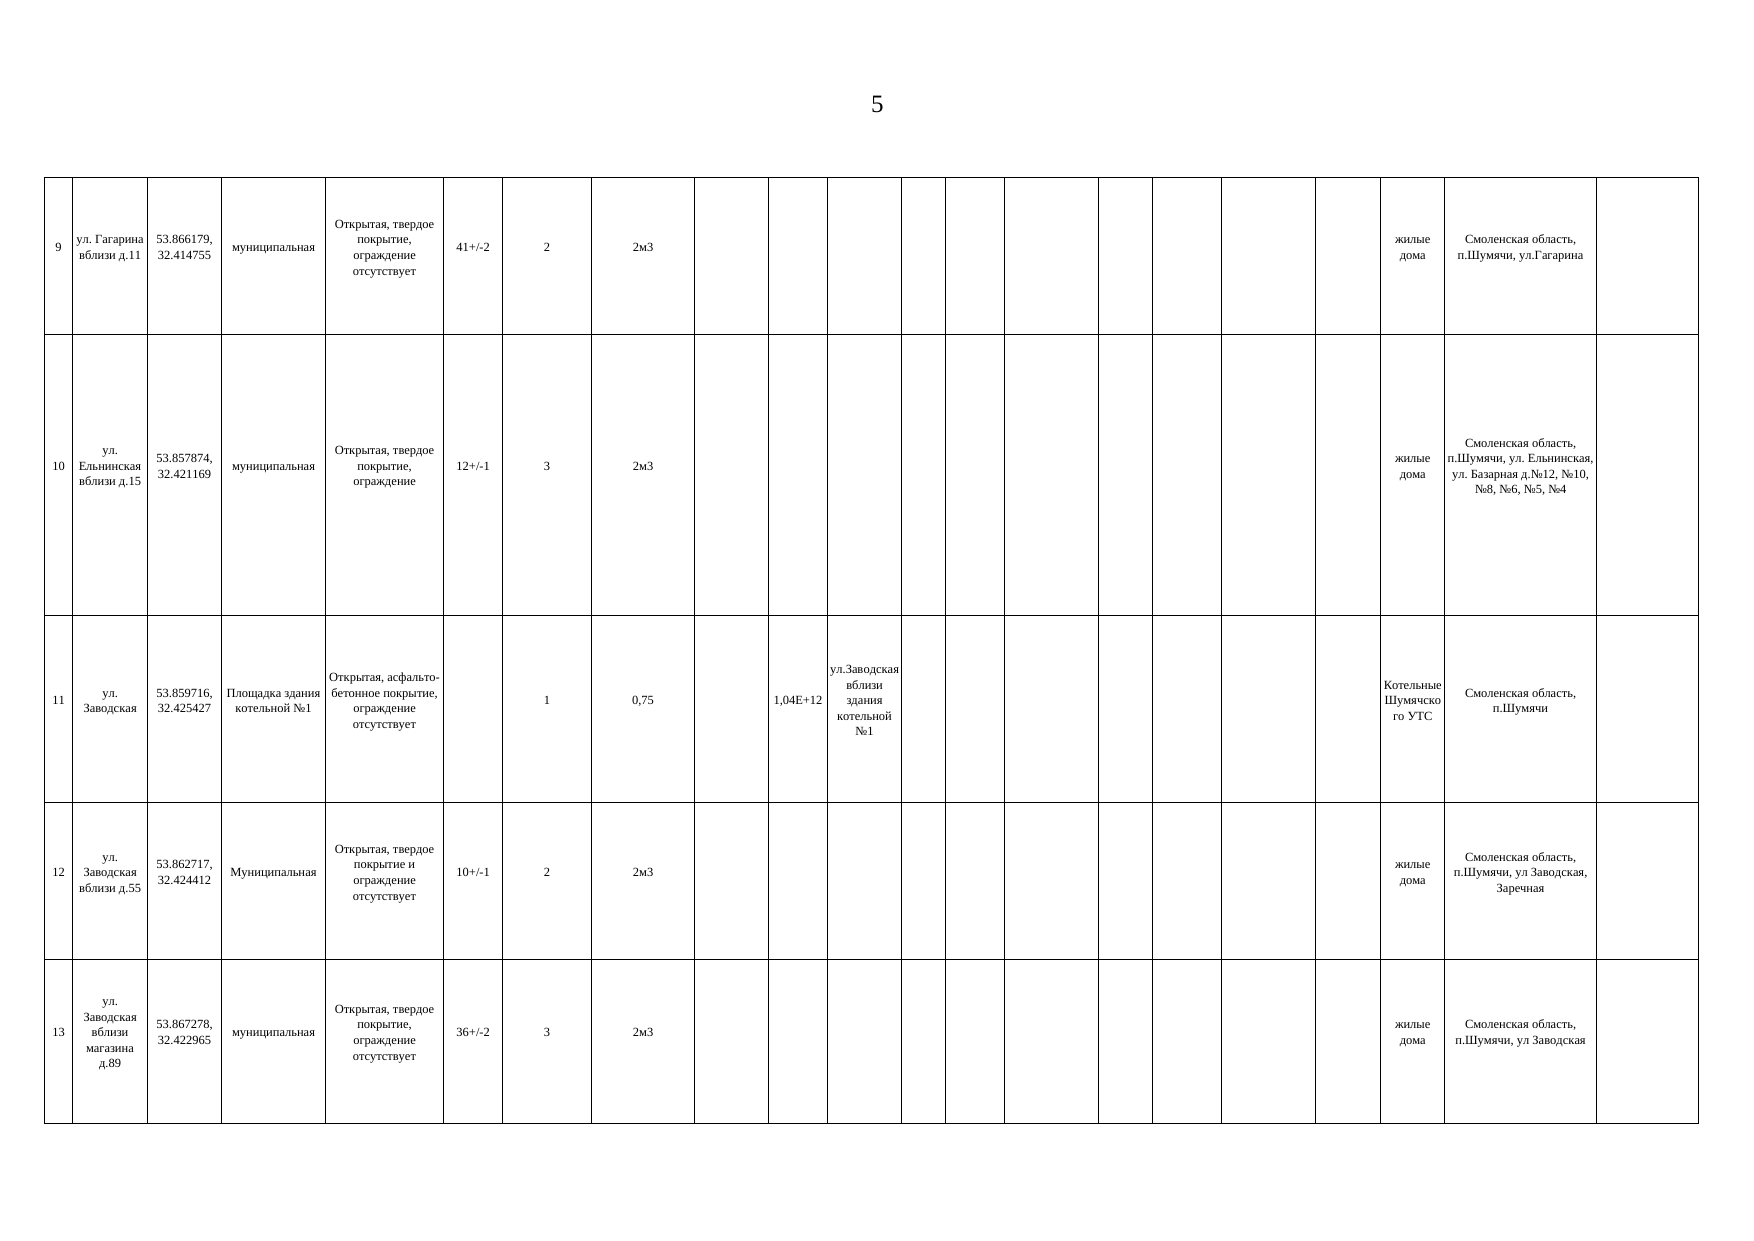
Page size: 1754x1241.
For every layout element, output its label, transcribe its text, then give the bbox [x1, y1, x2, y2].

table_cell [1222, 616, 1315, 802]
table_cell Котельные Шумячского УТС [1381, 616, 1444, 802]
table_cell ул. Ельнинская вблизи д.15 [73, 335, 147, 615]
table_cell [1316, 335, 1380, 615]
table_cell Муниципальная [222, 803, 325, 958]
table_cell [902, 178, 945, 333]
table_cell [828, 178, 901, 333]
table_cell [1597, 803, 1698, 958]
table_cell ул. Заводская [73, 616, 147, 802]
table_cell 53.859716, 32.425427 [148, 616, 221, 802]
table_cell [902, 960, 945, 1122]
table_cell [902, 335, 945, 615]
table_cell [1099, 335, 1152, 615]
table_cell ул.Заводская вблизи здания котельной №1 [828, 616, 901, 802]
table_cell муниципальная [222, 335, 325, 615]
table_cell Смоленская область, п.Шумячи, ул Заводская [1445, 960, 1596, 1122]
table_cell Смоленская область, п.Шумячи, ул.Гагарина [1445, 178, 1596, 333]
table_cell [1597, 335, 1698, 615]
table_cell [946, 803, 1004, 958]
table_cell [1153, 335, 1221, 615]
table_cell 1 [503, 616, 591, 802]
table_cell [1099, 616, 1152, 802]
table_cell 2м3 [592, 178, 694, 333]
table_cell [1153, 616, 1221, 802]
table_cell муниципальная [222, 178, 325, 333]
table_cell [695, 335, 768, 615]
table_cell Открытая, твердое покрытие, ограждение отсутствует [326, 178, 443, 333]
table_cell 2м3 [592, 960, 694, 1122]
table_cell [828, 335, 901, 615]
table_cell [1005, 616, 1098, 802]
table_cell ул. Заводская вблизи д.55 [73, 803, 147, 958]
table_cell 3 [503, 960, 591, 1122]
table_cell 2м3 [592, 335, 694, 615]
table_cell 10 [45, 335, 72, 615]
table_cell [695, 178, 768, 333]
table_cell [1153, 803, 1221, 958]
table_cell [1316, 616, 1380, 802]
table_cell [1005, 960, 1098, 1122]
table_cell [828, 960, 901, 1122]
table_cell 0,75 [592, 616, 694, 802]
table_cell [1099, 803, 1152, 958]
table_cell Смоленская область, п.Шумячи, ул Заводская, Заречная [1445, 803, 1596, 958]
table_cell 2 [503, 803, 591, 958]
table_cell 11 [45, 616, 72, 802]
table_cell [769, 335, 827, 615]
table_cell 3 [503, 335, 591, 615]
table_cell 12+/-1 [444, 335, 502, 615]
table_cell 53.862717, 32.424412 [148, 803, 221, 958]
table_cell [828, 803, 901, 958]
table_cell [946, 178, 1004, 333]
table_cell 10+/-1 [444, 803, 502, 958]
table_cell Открытая, твердое покрытие, ограждение отсутствует [326, 960, 443, 1122]
table_cell [902, 803, 945, 958]
table_cell жилые дома [1381, 960, 1444, 1122]
table_cell [1005, 335, 1098, 615]
table_cell ул. Заводская вблизи магазина д.89 [73, 960, 147, 1122]
table_cell [1222, 803, 1315, 958]
table_cell [695, 803, 768, 958]
table_cell жилые дома [1381, 178, 1444, 333]
table_cell 53.867278, 32.422965 [148, 960, 221, 1122]
table_cell [1099, 178, 1152, 333]
table_cell Открытая, твердое покрытие, ограждение [326, 335, 443, 615]
table_cell [1597, 616, 1698, 802]
table_cell [1222, 178, 1315, 333]
table_cell [769, 960, 827, 1122]
table_cell 53.857874, 32.421169 [148, 335, 221, 615]
table_cell [946, 960, 1004, 1122]
table_cell [1005, 178, 1098, 333]
table_cell Площадка здания котельной №1 [222, 616, 325, 802]
table_cell Открытая, асфальто-бетонное покрытие, ограждение отсутствует [326, 616, 443, 802]
table_cell 2 [503, 178, 591, 333]
table_cell [769, 803, 827, 958]
table_cell ул. Гагарина вблизи д.11 [73, 178, 147, 333]
table_cell [1316, 960, 1380, 1122]
table_cell Открытая, твердое покрытие и ограждение отсутствует [326, 803, 443, 958]
table_cell 12 [45, 803, 72, 958]
table_cell [1597, 178, 1698, 333]
table_cell [1597, 960, 1698, 1122]
table_cell 13 [45, 960, 72, 1122]
table_cell [695, 616, 768, 802]
table_cell 53.866179, 32.414755 [148, 178, 221, 333]
table_cell [1316, 803, 1380, 958]
table_cell Смоленская область, п.Шумячи, ул. Ельнинская, ул. Базарная д.№12, №10, №8, №6, №5, №4 [1445, 335, 1596, 615]
table_cell 1,04E+12 [769, 616, 827, 802]
table_cell муниципальная [222, 960, 325, 1122]
table_cell 9 [45, 178, 72, 333]
table_cell 36+/-2 [444, 960, 502, 1122]
table_cell [1005, 803, 1098, 958]
table_cell 41+/-2 [444, 178, 502, 333]
table_cell [1222, 335, 1315, 615]
table_cell Смоленская область, п.Шумячи [1445, 616, 1596, 802]
table_cell [1153, 178, 1221, 333]
table_cell жилые дома [1381, 335, 1444, 615]
table_cell [444, 616, 502, 802]
table_cell [1099, 960, 1152, 1122]
table_cell [1316, 178, 1380, 333]
table_cell [902, 616, 945, 802]
table_cell [695, 960, 768, 1122]
table_cell [1153, 960, 1221, 1122]
table_cell 2м3 [592, 803, 694, 958]
table_cell жилые дома [1381, 803, 1444, 958]
table_cell [946, 616, 1004, 802]
table_cell [769, 178, 827, 333]
table_cell [946, 335, 1004, 615]
table_cell [1222, 960, 1315, 1122]
